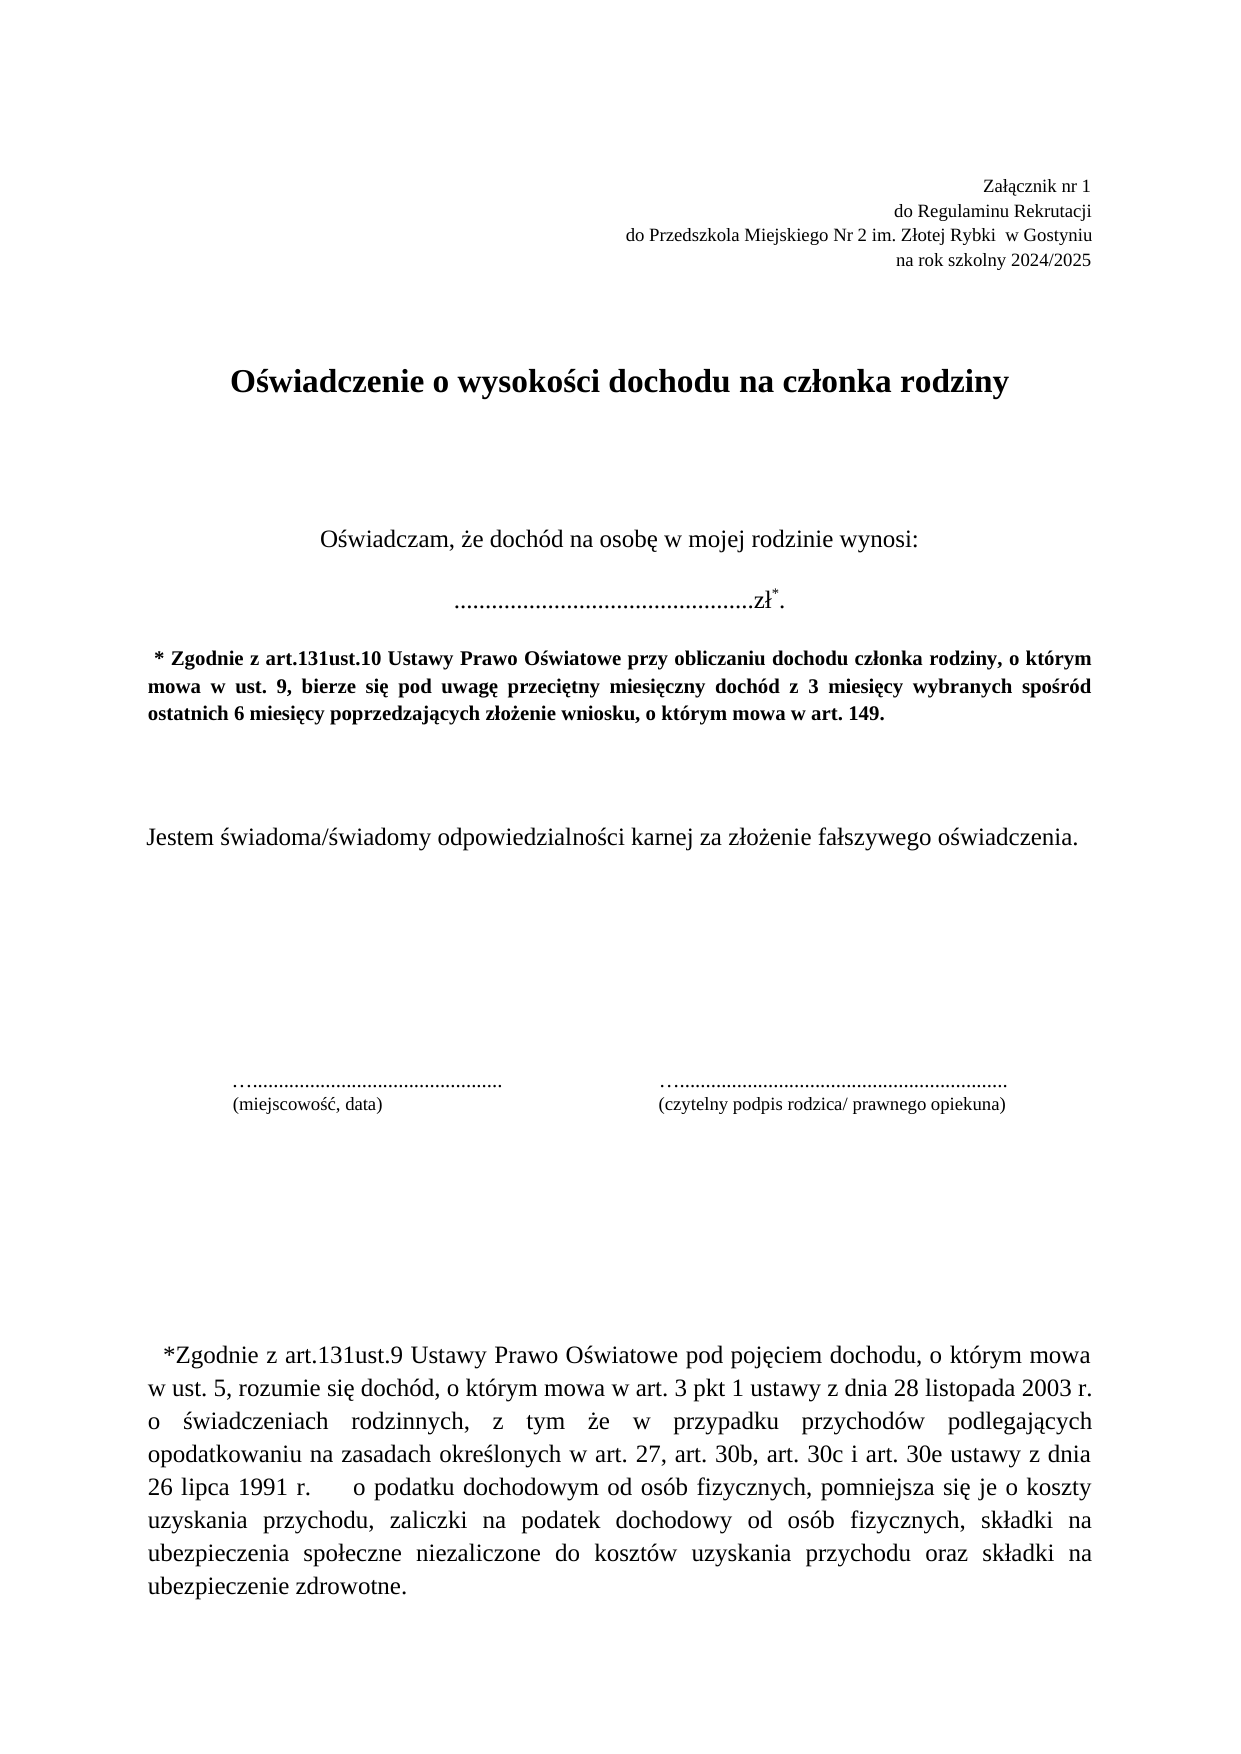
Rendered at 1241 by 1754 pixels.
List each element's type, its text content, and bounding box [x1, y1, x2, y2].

text ................................................zł*. [146, 585, 1093, 614]
text Załącznik nr 1 [148, 175, 1093, 196]
text do Regulaminu Rekrutacji [148, 199, 1093, 221]
text …................................................ …............................................................... (miejscowość, data) (czytelny podpis rodzica/ prawnego opiekuna) [146, 1068, 1093, 1115]
text *Zgodnie z art.131ust.9 Ustawy Prawo Oświatowe pod pojęciem dochodu, o którym mowa w ust. 5, rozumie się dochód, o którym mowa w art. 3 pkt 1 ustawy z dnia 28 listopada 2003 r. o świadczeniach rodzinnych, z tym że w przypadku przychodów podlegających opodatkowaniu na zasadach określonych w art. 27, art. 30b, art. 30c i art. 30e ustawy z dnia 26 lipca 1991 r. o podatku dochodowym od osób fizycznych, pomniejsza się je o koszty uzyskania przychodu, zaliczki na podatek dochodowy od osób fizycznych, składki na ubezpieczenia społeczne niezaliczone do kosztów uzyskania przychodu oraz składki na ubezpieczenie zdrowotne. [148, 1340, 1093, 1600]
text * Zgodnie z art.131ust.10 Ustawy Prawo Oświatowe przy obliczaniu dochodu członka rodziny, o którym mowa w ust. 9, bierze się pod uwagę przeciętny miesięczny dochód z 3 miesięcy wybranych spośród ostatnich 6 miesięcy poprzedzających złożenie wniosku, o którym mowa w art. 149. [148, 646, 1093, 725]
text na rok szkolny 2024/2025 [148, 249, 1093, 271]
text do Przedszkola Miejskiego Nr 2 im. Złotej Rybki w Gostyniu [148, 224, 1093, 246]
text Jestem świadoma/świadomy odpowiedzialności karnej za złożenie fałszywego oświadczenia. [146, 822, 1093, 851]
text Oświadczam, że dochód na osobę w mojej rodzinie wynosi: [146, 524, 1093, 553]
subtitle Oświadczenie o wysokości dochodu na członka rodziny [148, 361, 1092, 400]
